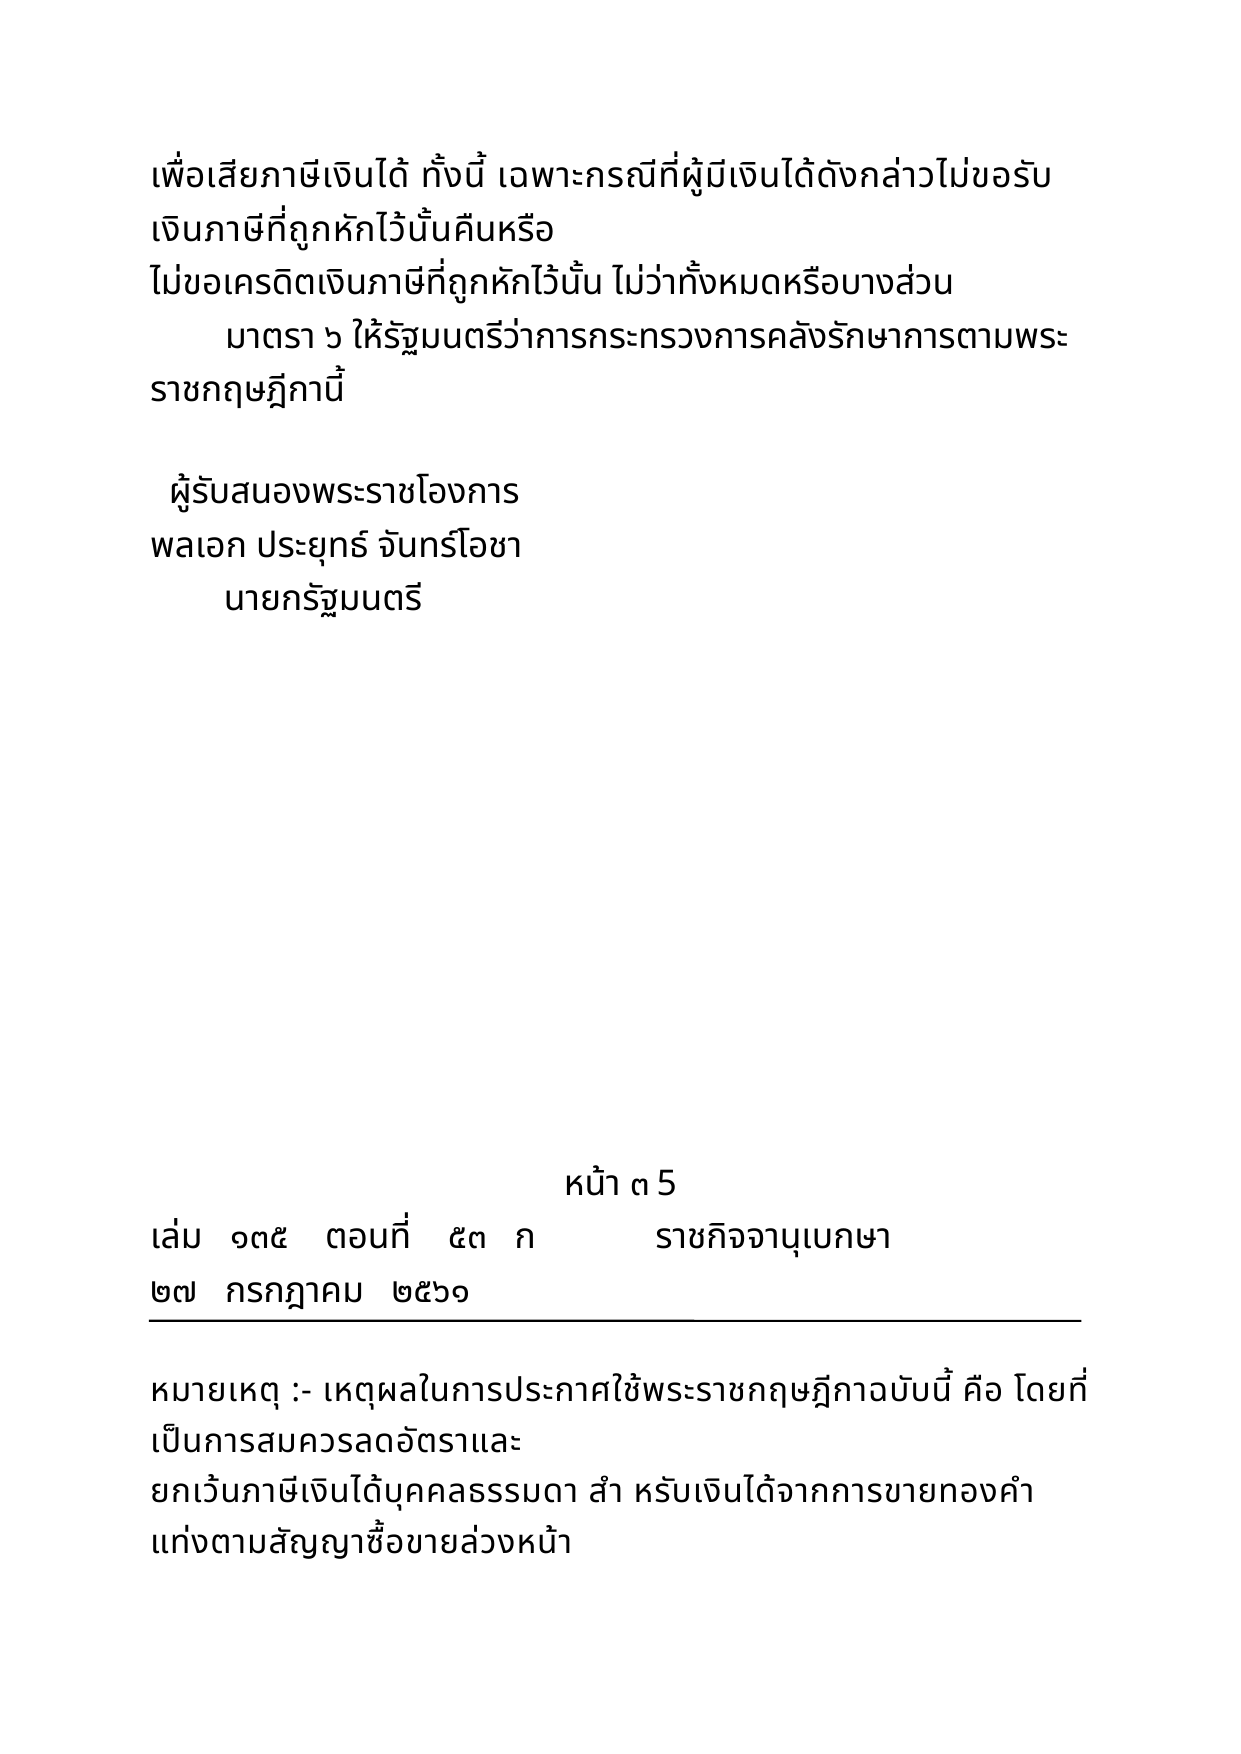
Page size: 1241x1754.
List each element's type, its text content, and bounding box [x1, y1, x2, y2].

text หมายเหตุ :- เหตุผลในการประกาศใช้พระราชกฤษฎีกาฉบับนี้ คือ โดยที่เป็นการสมควรลดอัตราและ [150, 1366, 1090, 1467]
text เพื่อเสียภาษีเงินได้ ทั้งนี้ เฉพาะกรณีที่ผู้มีเงินได้ดังกล่าวไม่ขอรับเงินภาษีที่ถูกหักไว้นั้นคืนหรือ [150, 150, 1090, 257]
text พลเอก ประยุทธ์ จันทร์โอชา [150, 519, 1090, 573]
text มาตรา ๖ ให้รัฐมนตรีว่าการกระทรวงการคลังรักษาการตามพระราชกฤษฎีกานี้ [150, 311, 1090, 418]
text ผู้รับสนองพระราชโองการ [150, 466, 1090, 519]
text เล่ม ๑๓๕ ตอนที่ ๕๓ ก ราชกิจจานุเบกษา ๒๗ กรกฎาคม ๒๕๖๑ [150, 1211, 1090, 1318]
text ไม่ขอเครดิตเงินภาษีที่ถูกหักไว้นั้น ไม่ว่าทั้งหมดหรือบางส่วน [150, 257, 1090, 311]
text ยกเว้นภาษีเงินได้บุคคลธรรมดา สำ หรับเงินได้จากการขายทองคำ แท่งตามสัญญาซื้อขายล่วงหน้า [150, 1467, 1090, 1568]
text นายกรัฐมนตรี [150, 573, 1090, 627]
text หน้า ๓5 [150, 1157, 1090, 1211]
